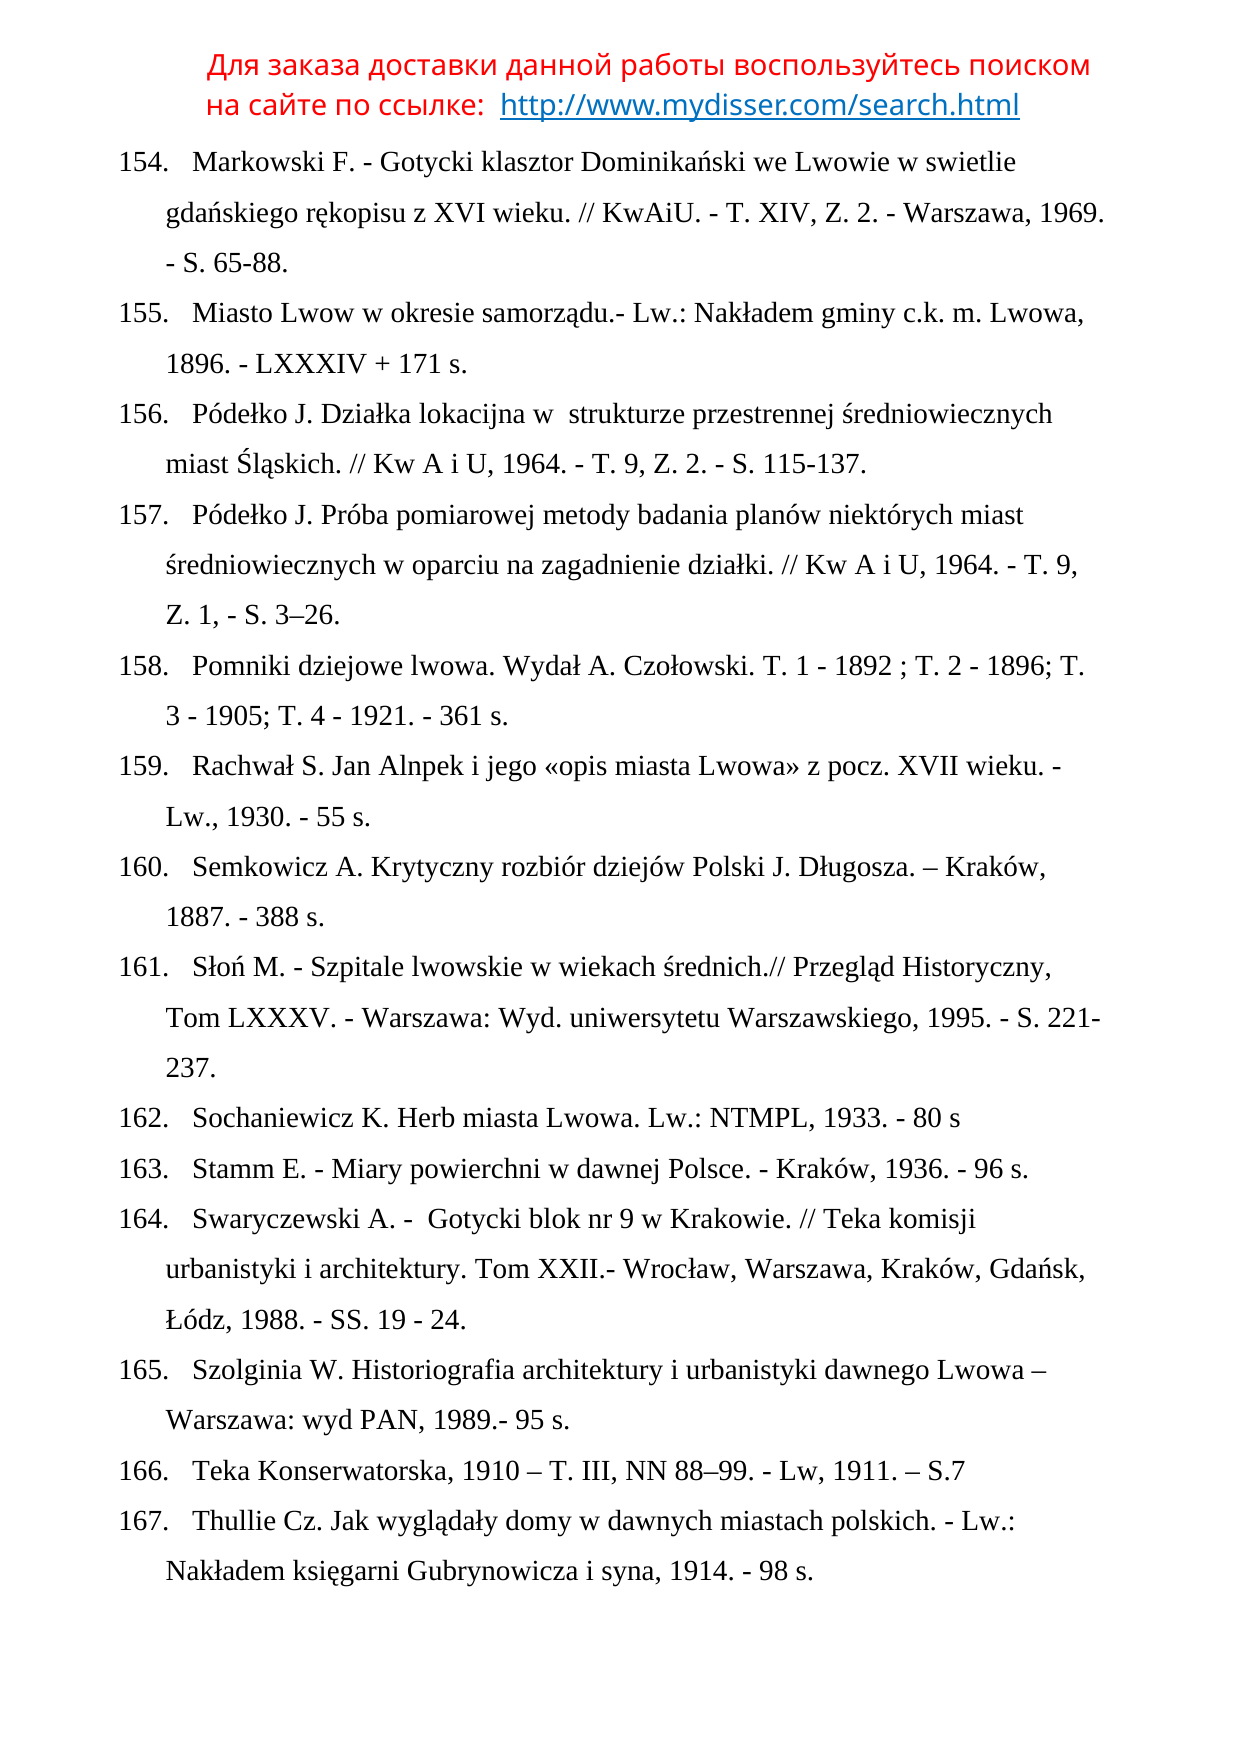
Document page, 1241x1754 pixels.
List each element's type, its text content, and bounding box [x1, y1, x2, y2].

list Sochaniewicz K. Herb miasta Lwowa. Lw.: NTMPL, 1933. - 80 s [118, 1101, 1107, 1134]
list Teka Konserwatorska, 1910 – T. III, NN 88–99. - Lw, 1911. – S.7 [118, 1453, 1107, 1486]
list Semkowicz A. Krytyczny rozbiór dziejów Polski J. Długosza. – Kraków, 1887. - 388 s. [118, 849, 1107, 933]
list Stamm E. - Miary powierchni w dawnej Polsce. - Kraków, 1936. - 96 s. [118, 1151, 1107, 1184]
list Rachwał S. Jan Alnpek i jego «opis miasta Lwowa» z pocz. XVII wieku. - Lw., 1930. - 55 s. [118, 748, 1107, 832]
list Pomniki dziejowe lwowa. Wydał A. Czołowski. T. 1 - 1892 ; T. 2 - 1896; T. 3 - 1905; T. 4 - 1921. - 361 s. [118, 648, 1107, 732]
list Słoń M. - Szpitale lwowskie w wiekach średnich.// Przegląd Historyczny, Tom LXXXV. - Warszawa: Wyd. uniwersytetu Warszawskiego, 1995. - S. 221-237. [118, 949, 1107, 1084]
list Pódełko J. Działka lokacijna w strukturze przestrennej średniowiecznych miast ląskich. // Kw A i U, 1964. - T. 9, Z. 2. - S. 115-137. [118, 396, 1107, 480]
list Szolginia W. Historiografia architektury i urbanistyki dawnego Lwowa – Warszawa: wyd PAN, 1989.- 95 s. [118, 1352, 1107, 1436]
list Thullie Cz. Jak wyglądały domy w dawnych miastach polskich. - Lw.: Nakładem księgarni Gubrynowicza i syna, 1914. - 98 s. [118, 1503, 1107, 1587]
list Pódełko J. Próba pomiarowej metody badania planów niektórych miast średniowiecznych w oparciu na zagadnienie działki. // Kw A i U, 1964. - T. 9, Z. 1, - S. 3–26. [118, 497, 1107, 631]
list Markowski F. - Gotycki klasztor Dominikański we Lwowie w swietlie gdańskiego rękopisu z XVI wieku. // KwAiU. - T. XIV, Z. 2. - Warszawa, 1969. - S. 65-88. [118, 144, 1107, 279]
list Miasto Lwow w okresie samorządu.- Lw.: Nakładem gminy c.k. m. Lwowa, 1896. - LXXXIV + 171 s. [118, 296, 1107, 379]
list Swaryczewski A. - Gotycki blok nr 9 w Krakowie. // Teka komisji urbanistyki i architektury. Tom XXII.- Wrocław, Warszawa, Kraków, Gdańsk, Łódz, 1988. - SS. 19 - 24. [118, 1201, 1107, 1335]
